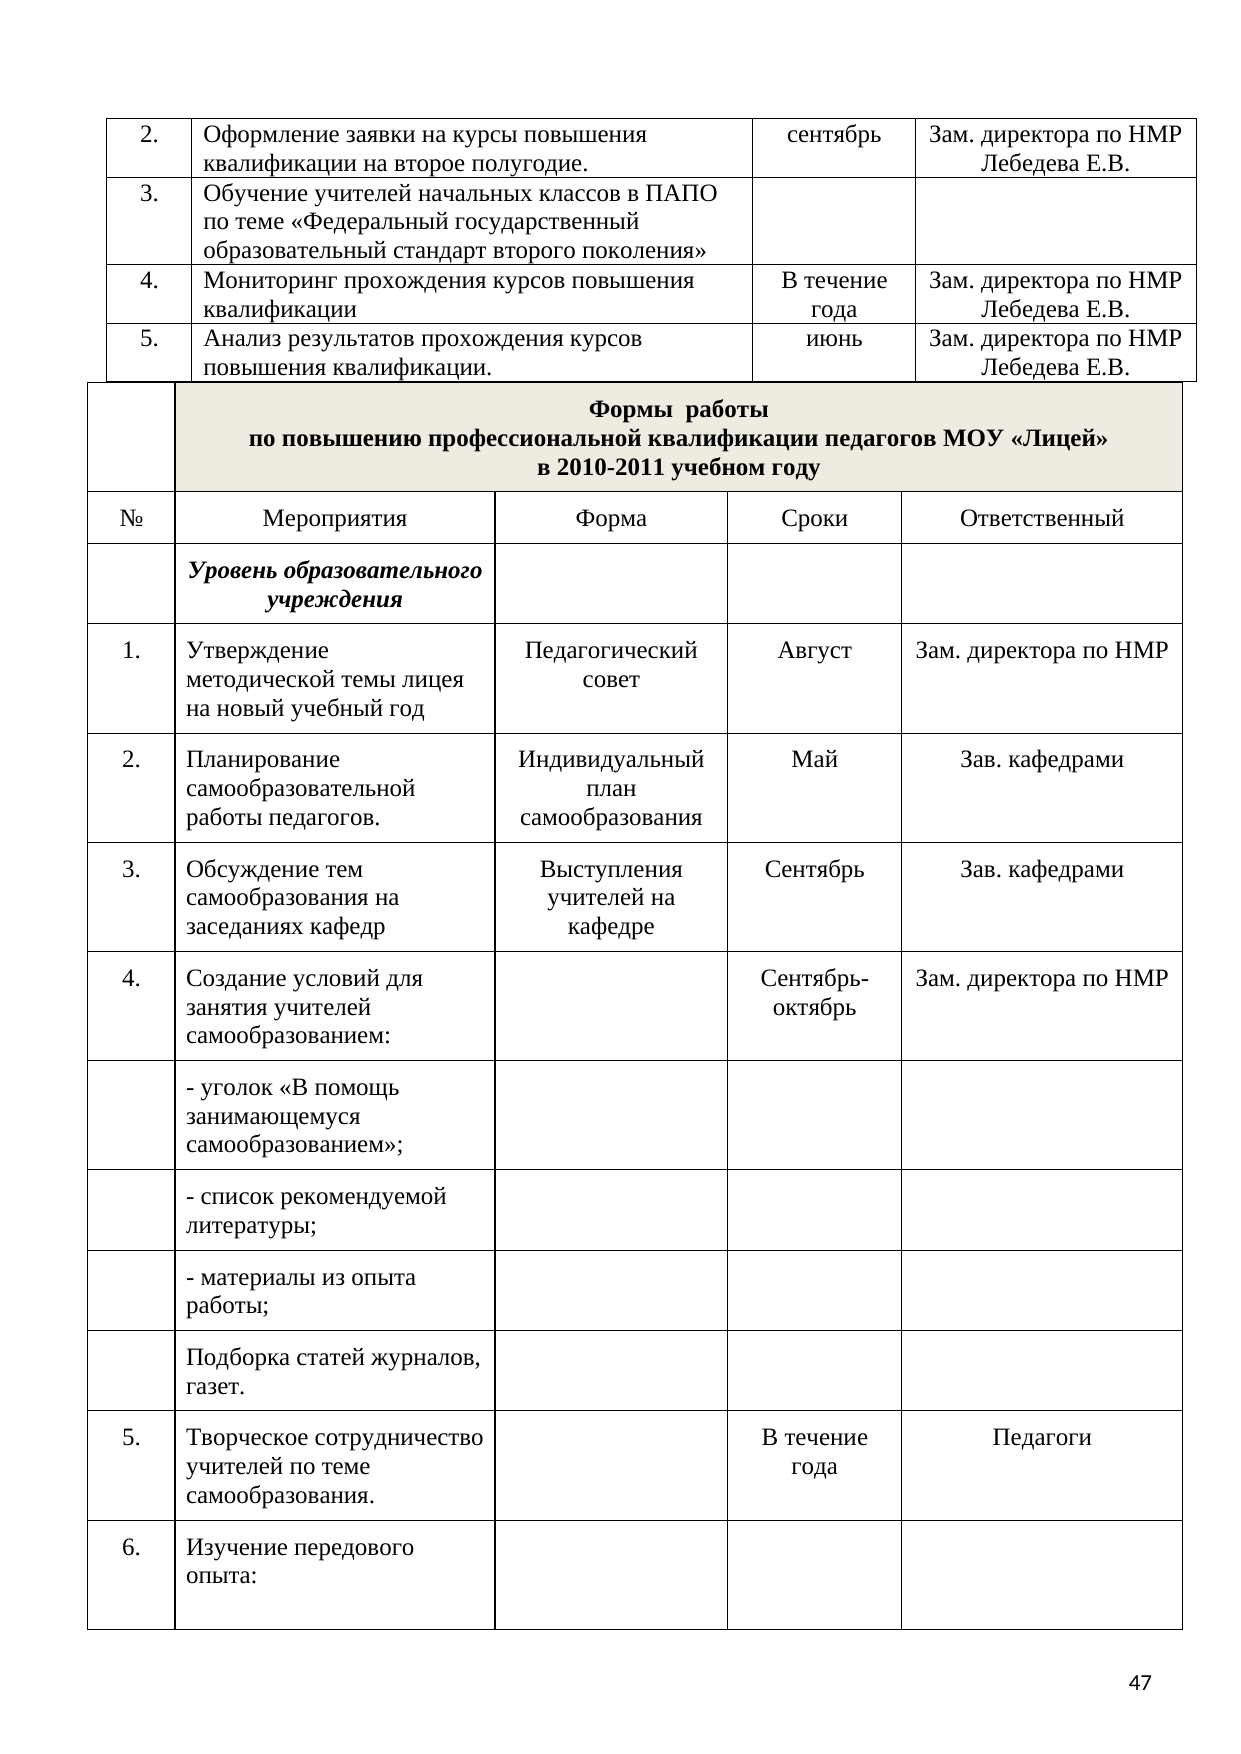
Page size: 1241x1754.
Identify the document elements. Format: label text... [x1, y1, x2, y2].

table_cell В течение года [753, 265, 915, 322]
table_cell [916, 178, 1196, 264]
table_cell Сроки [728, 492, 901, 543]
table_cell Педагоги [902, 1411, 1182, 1519]
table_cell [728, 1251, 901, 1330]
table_cell 5. [88, 1411, 174, 1519]
table_cell Индивидуальный план самообразования [496, 734, 727, 842]
table_cell Зам. директора по НМР Лебедева Е.В. [916, 265, 1196, 322]
table_cell [902, 544, 1182, 623]
table_cell Выступления учителей на кафедре [496, 843, 727, 951]
table_cell Создание условий для занятия учителей самообразованием: [176, 952, 494, 1060]
table_cell Август [728, 624, 901, 732]
table_cell Планирование самообразовательной работы педагогов. [176, 734, 494, 842]
table_cell [496, 1251, 727, 1330]
table_cell [88, 1170, 174, 1249]
table_cell Оформление заявки на курсы повышения квалификации на второе полугодие. [192, 119, 752, 177]
table_cell 1. [88, 624, 174, 732]
table_cell [88, 544, 174, 623]
table_cell Обучение учителей начальных классов в ПАПО по теме «Федеральный государственный образовательный стандарт второго поколения» [192, 178, 752, 264]
table_cell [902, 1061, 1182, 1169]
table_header [88, 383, 174, 491]
table_cell [496, 1170, 727, 1249]
table_cell Зам. директора по НМР [902, 624, 1182, 732]
table_cell Ответственный [902, 492, 1182, 543]
table_cell Анализ результатов прохождения курсов повышения квалификации. [192, 324, 752, 381]
table_cell [728, 544, 901, 623]
table_cell Май [728, 734, 901, 842]
table_cell [496, 1061, 727, 1169]
table_cell Сентябрь-октябрь [728, 952, 901, 1060]
table_cell 6. [88, 1521, 174, 1629]
table_cell [728, 1521, 901, 1629]
table_cell 2. [107, 119, 191, 177]
table_cell [728, 1170, 901, 1249]
table_cell [902, 1170, 1182, 1249]
table_cell В течение года [728, 1411, 901, 1519]
table_cell [902, 1251, 1182, 1330]
table_cell 5. [107, 324, 191, 381]
table_cell [496, 544, 727, 623]
table_cell [902, 1331, 1182, 1410]
table_cell Форма [496, 492, 727, 543]
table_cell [916, 119, 1196, 177]
table_cell Подборка статей журналов, газет. [176, 1331, 494, 1410]
table_cell Мероприятия [176, 492, 494, 543]
table_cell [88, 1251, 174, 1330]
table_cell сентябрь [753, 119, 915, 177]
table_header Формы работы по повышению профессиональной квалификации педагогов МОУ «Лицей» в 2010-2011 учебном году [176, 383, 1182, 491]
table_cell [496, 1331, 727, 1410]
table_cell Изучение передового опыта: [176, 1521, 494, 1629]
table_cell [88, 1331, 174, 1410]
table_cell [496, 952, 727, 1060]
table_cell - список рекомендуемой литературы; [176, 1170, 494, 1249]
table_cell [88, 1061, 174, 1169]
table_cell Мониторинг прохождения курсов повышения квалификации [192, 265, 752, 322]
table_cell - материалы из опыта работы; [176, 1251, 494, 1330]
table_cell 3. [107, 178, 191, 264]
table_cell Обсуждение тем самообразования на заседаниях кафедр [176, 843, 494, 951]
table_cell Утверждение методической темы лицея на новый учебный год [176, 624, 494, 732]
table_cell 3. [88, 843, 174, 951]
table_cell Зав. кафедрами [902, 843, 1182, 951]
table_cell [496, 1411, 727, 1519]
table_cell [496, 1521, 727, 1629]
table_cell [753, 178, 915, 264]
table_cell Педагогический совет [496, 624, 727, 732]
table_cell 2. [88, 734, 174, 842]
table_cell июнь [753, 324, 915, 381]
table_cell Творческое сотрудничество учителей по теме самообразования. [176, 1411, 494, 1519]
table_cell № [88, 492, 174, 543]
table_cell [728, 1331, 901, 1410]
table_cell 4. [88, 952, 174, 1060]
table_cell Зам. директора по НМР [902, 952, 1182, 1060]
table_cell [902, 1521, 1182, 1629]
table_cell Зам. директора по НМР Лебедева Е.В. [916, 324, 1196, 381]
table_cell [728, 1061, 901, 1169]
table_cell 4. [107, 265, 191, 322]
table_cell - уголок «В помощь занимающемуся самообразованием»; [176, 1061, 494, 1169]
table_cell Сентябрь [728, 843, 901, 951]
table_cell Уровень образовательного учреждения [176, 544, 494, 623]
table_cell Зав. кафедрами [902, 734, 1182, 842]
